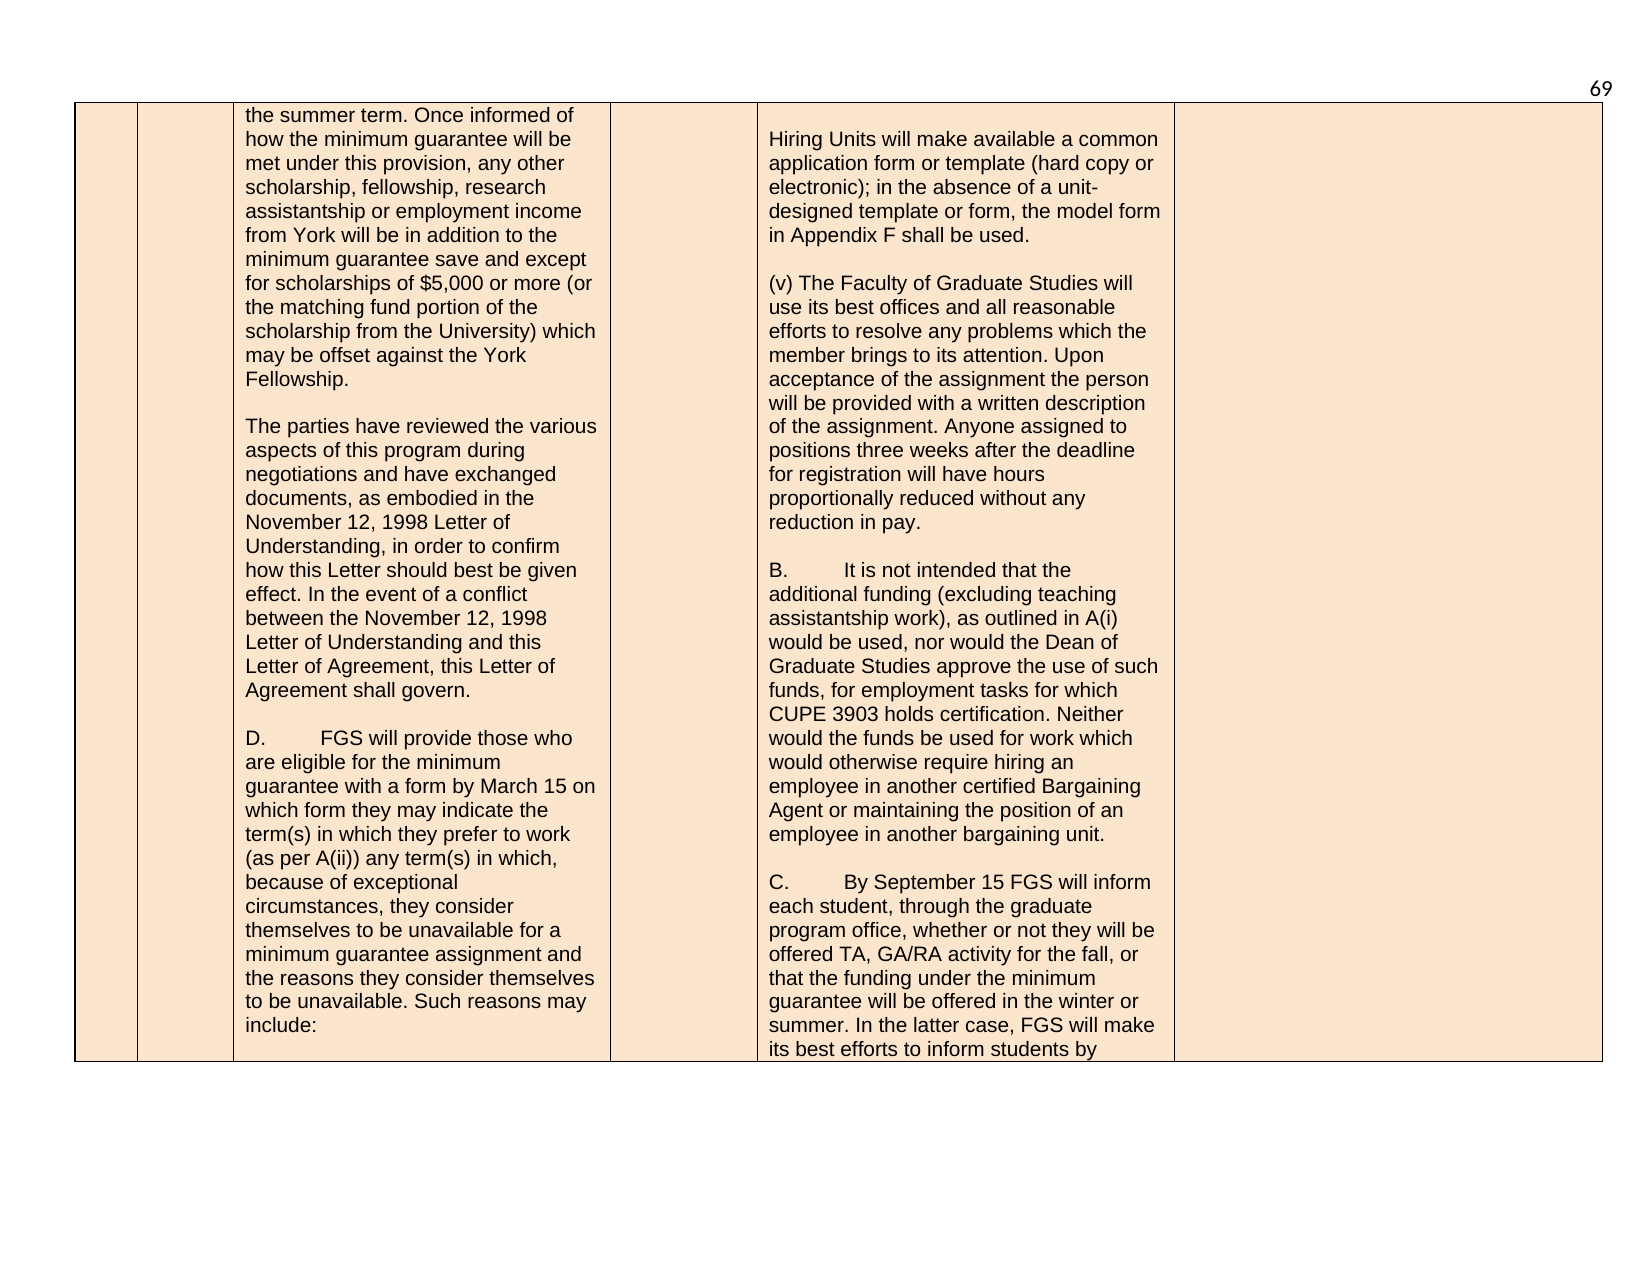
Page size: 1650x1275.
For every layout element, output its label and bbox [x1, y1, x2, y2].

table_cell [1175, 103, 1602, 1061]
table_cell [611, 103, 757, 1061]
table_cell [138, 103, 233, 1061]
table_cell [234, 103, 610, 1061]
table_cell [758, 103, 1174, 1061]
table_cell [76, 103, 137, 1061]
